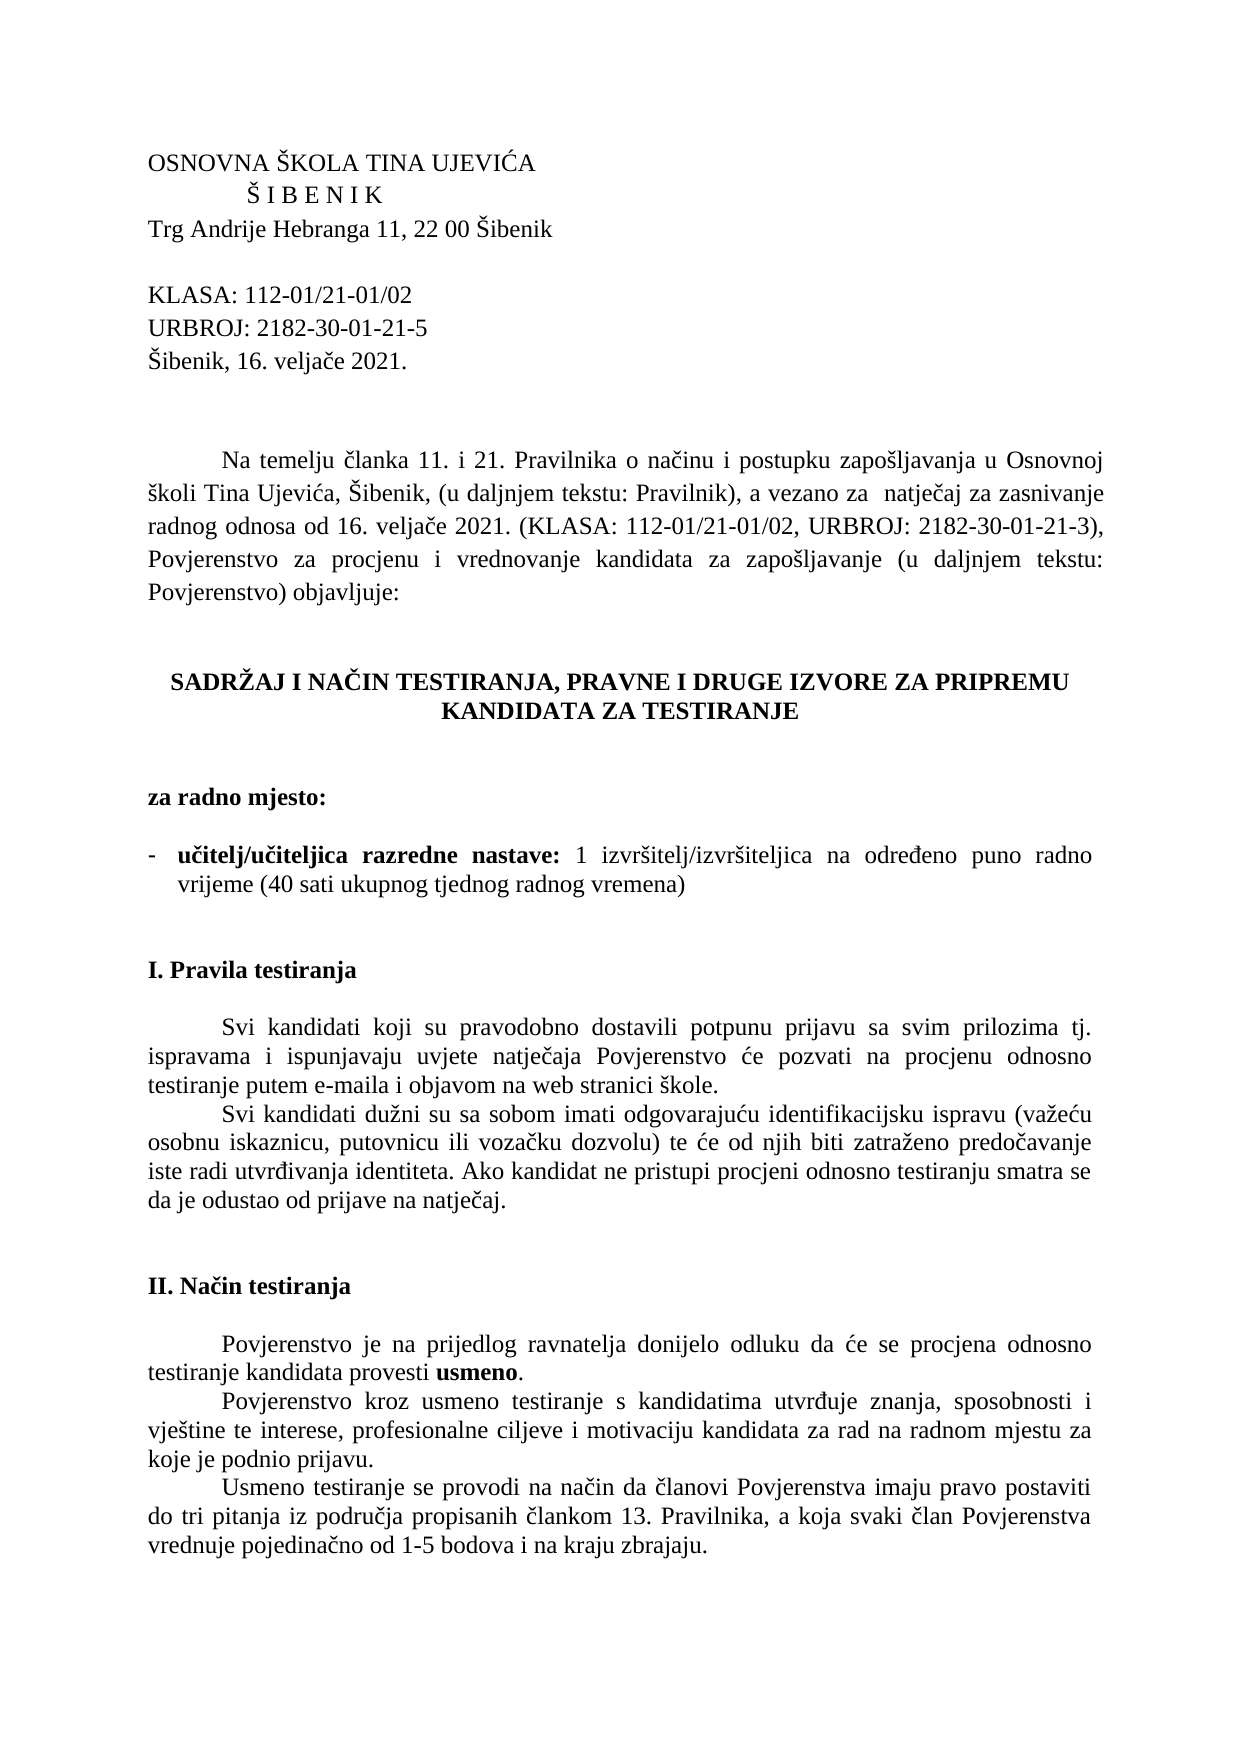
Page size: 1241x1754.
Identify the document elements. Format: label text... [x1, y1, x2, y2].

text URBROJ: 2182-30-01-21-5 [148, 313, 1104, 341]
text I. Pravila testiranja [148, 955, 1093, 984]
text Usmeno testiranje se provodi na način da članovi Povjerenstva imaju pravo postaviti do tri pitanja iz područja propisanih člankom 13. Pravilnika, a koja svaki član Povjerenstva vrednuje pojedinačno od 1-5 bodova i na kraju zbrajaju. [148, 1472, 1093, 1559]
text Svi kandidati dužni su sa sobom imati odgovarajuću identifikacijsku ispravu (važeću osobnu iskaznicu, putovnicu ili vozačku dozvolu) te će od njih biti zatraženo predočavanje iste radi utvrđivanja identiteta. Ako kandidat ne pristupi procjeni odnosno testiranju smatra se da je odustao od prijave na natječaj. [148, 1099, 1093, 1214]
text KLASA: 112-01/21-01/02 [148, 280, 1104, 308]
text OSNOVNA ŠKOLA TINA UJEVIĆA [148, 148, 1104, 176]
text Šibenik, 16. veljače 2021. [148, 346, 1104, 374]
text Š I B E N I K [148, 181, 1104, 209]
text II. Način testiranja [148, 1271, 1093, 1300]
text Povjerenstvo kroz usmeno testiranje s kandidatima utvrđuje znanja, sposobnosti i vještine te interese, profesionalne ciljeve i motivaciju kandidata za rad na radnom mjestu za koje je podnio prijavu. [148, 1386, 1093, 1472]
text SADRŽAJ I NAČIN TESTIRANJA, PRAVNE I DRUGE IZVORE ZA PRIPREMU KANDIDATA ZA TESTIRANJE [148, 667, 1093, 725]
text Trg Andrije Hebranga 11, 22 00 Šibenik [148, 214, 1104, 242]
text Povjerenstvo je na prijedlog ravnatelja donijelo odluku da će se procjena odnosno testiranje kandidata provesti usmeno. [148, 1329, 1093, 1386]
text Na temelju članka 11. i 21. Pravilnika o načinu i postupku zapošljavanja u Osnovnoj školi Tina Ujevića, Šibenik, (u daljnjem tekstu: Pravilnik), a vezano za natječaj za zasnivanje radnog odnosa od 16. veljače 2021. (KLASA: 112-01/21-01/02, URBROJ: 2182-30-01-21-3), Povjerenstvo za procjenu i vrednovanje kandidata za zapošljavanje (u daljnjem tekstu: Povjerenstvo) objavljuje: [148, 445, 1104, 606]
list učitelj/učiteljica razredne nastave: 1 izvršitelj/izvršiteljica na određeno puno radno vrijeme (40 sati ukupnog tjednog radnog vremena) [148, 840, 1093, 897]
text za radno mjesto: [148, 782, 1093, 811]
text Svi kandidati koji su pravodobno dostavili potpunu prijavu sa svim prilozima tj. ispravama i ispunjavaju uvjete natječaja Povjerenstvo će pozvati na procjenu odnosno testiranje putem e-maila i objavom na web stranici škole. [148, 1012, 1093, 1099]
